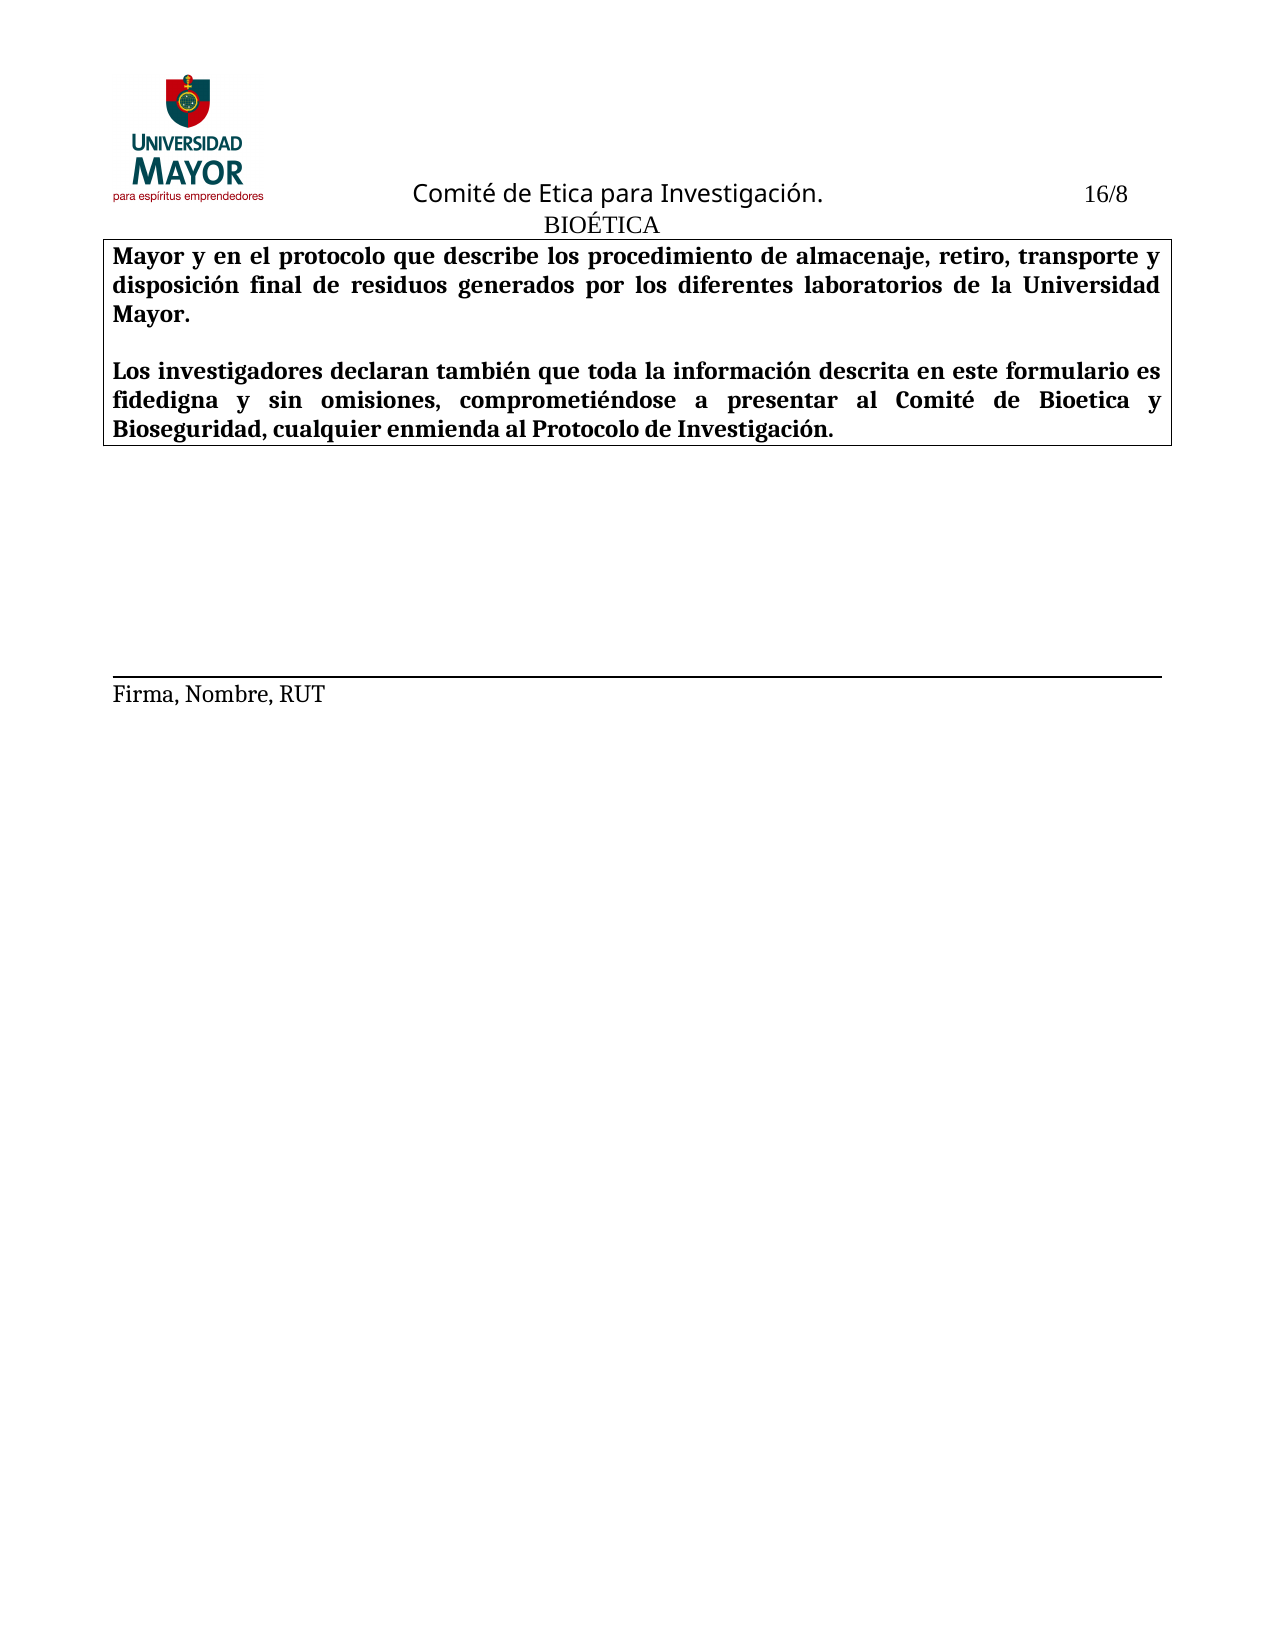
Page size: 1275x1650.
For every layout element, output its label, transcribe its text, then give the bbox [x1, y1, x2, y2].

text Los investigadores declaran también que toda la información descrita en este formulario es fidedigna y sin omisiones, comprometiéndose a presentar al Comité de Bioetica y Bioseguridad, cualquier enmienda al Protocolo de Investigación. [104, 354, 1171, 445]
picture [112, 74, 264, 203]
text Firma, Nombre, RUT [112, 677, 1162, 708]
